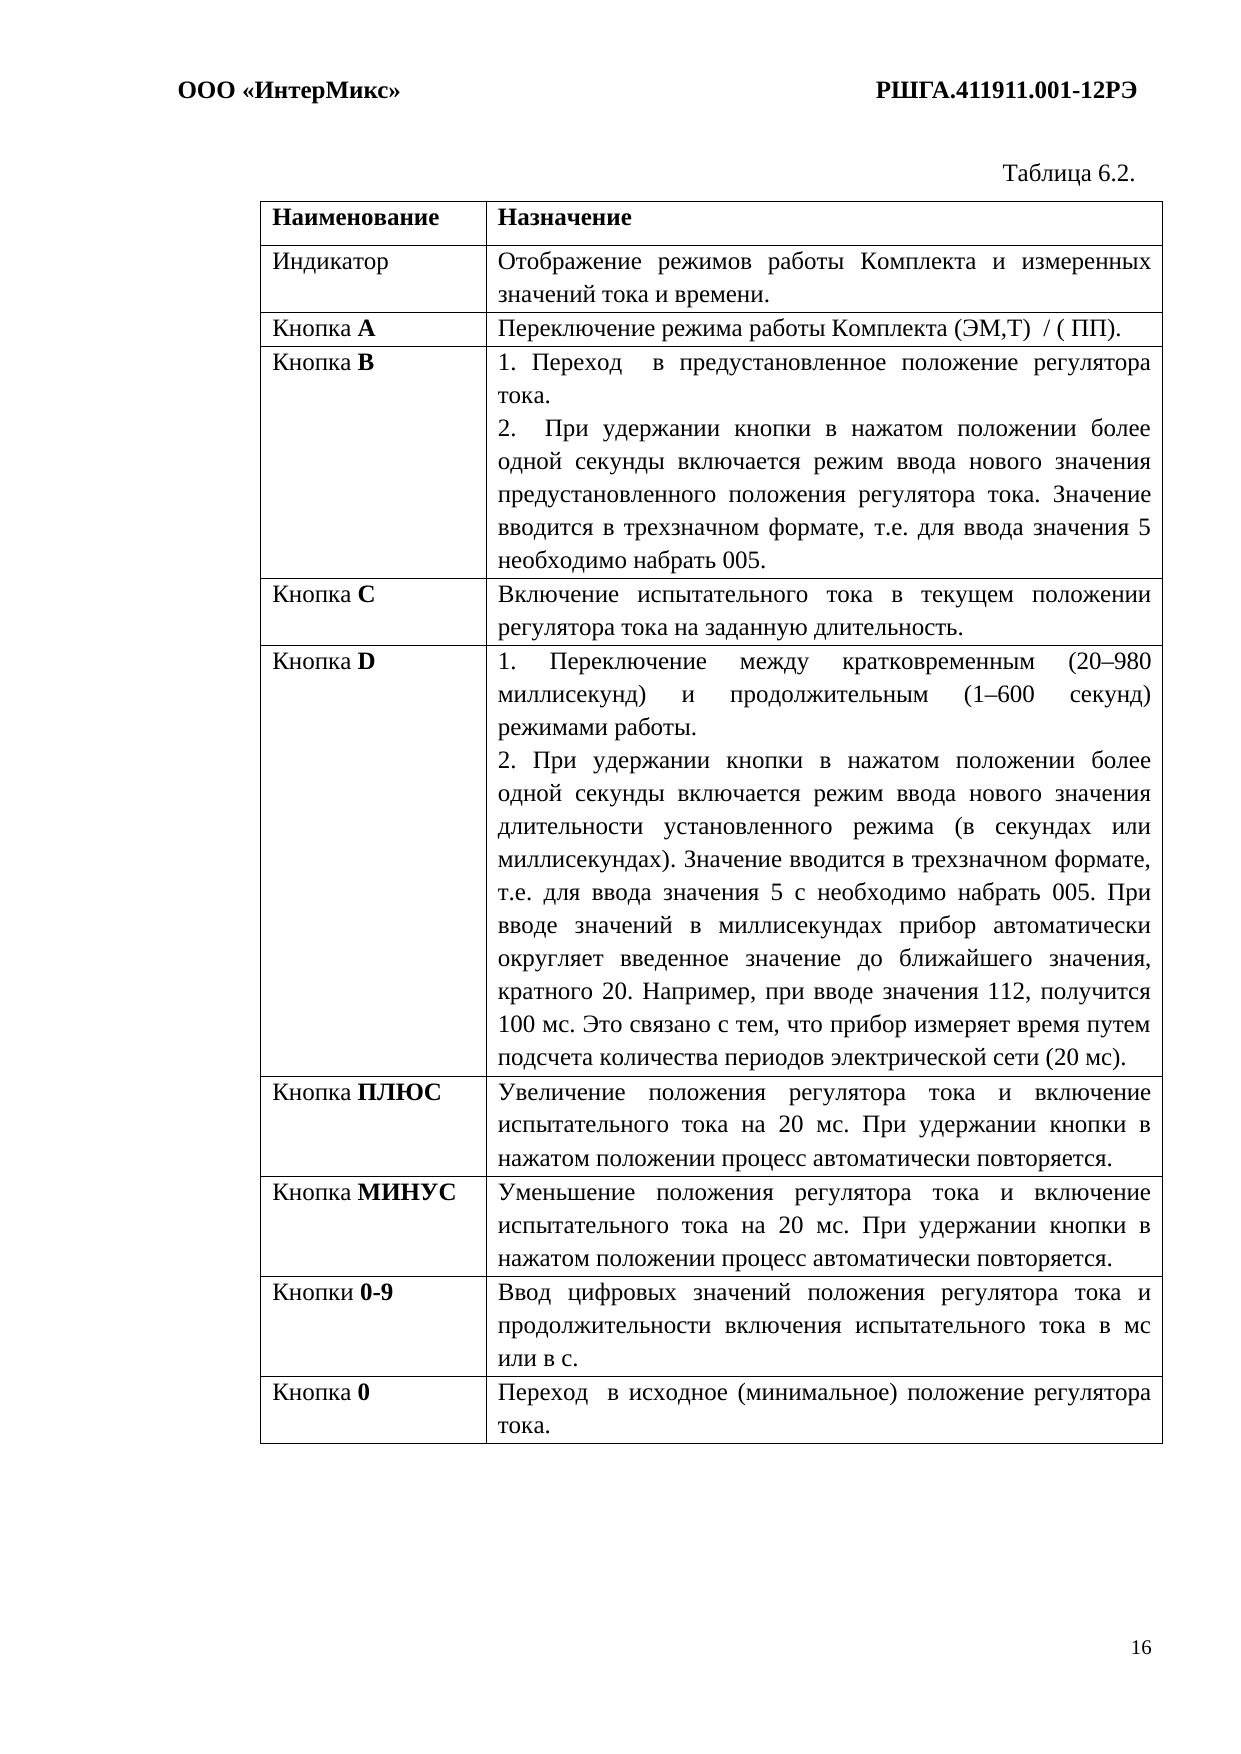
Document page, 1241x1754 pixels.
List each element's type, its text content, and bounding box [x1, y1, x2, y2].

table_cell Уменьшение положения регулятора тока и включение испытательного тока на 20 мс. При удержании кнопки в нажатом положении процесс автоматически повторяется. [487, 1177, 1162, 1276]
table_header Назначение [487, 202, 1162, 245]
table_header Наименование [261, 202, 486, 245]
table_cell Кнопка 0 [261, 1377, 486, 1443]
table_cell Переход в исходное (минимальное) положение регулятора тока. [487, 1377, 1162, 1443]
table_cell Увеличение положения регулятора тока и включение испытательного тока на 20 мс. При удержании кнопки в нажатом положении процесс автоматически повторяется. [487, 1077, 1162, 1176]
text Таблица 6.2. [177, 158, 1152, 186]
table_cell Ввод цифровых значений положения регулятора тока и продолжительности включения испытательного тока в мс или в с. [487, 1277, 1162, 1376]
table_cell Кнопка D [261, 646, 486, 1076]
table_cell Индикатор [261, 246, 486, 312]
table_cell Кнопка ПЛЮС [261, 1077, 486, 1176]
table_cell Отображение режимов работы Комплекта и измеренных значений тока и времени. [487, 246, 1162, 312]
table_cell 1. Переключение между кратковременным (20–980 миллисекунд) и продолжительным (1–600 секунд) режимами работы. 2. При удержании кнопки в нажатом положении более одной секунды включается режим ввода нового значения длительности установленного режима (в секундах или миллисекундах). Значение вводится в трехзначном формате, т.е. для ввода значения 5 с необходимо набрать 005. При вводе значений в миллисекундах прибор автоматически округляет введенное значение до ближайшего значения, кратного 20. Например, при вводе значения 112, получится 100 мс. Это связано с тем, что прибор измеряет время путем подсчета количества периодов электрической сети (20 мс). [487, 646, 1162, 1076]
table_cell 1. Переход в предустановленное положение регулятора тока. 2. При удержании кнопки в нажатом положении более одной секунды включается режим ввода нового значения предустановленного положения регулятора тока. Значение вводится в трехзначном формате, т.е. для ввода значения 5 необходимо набрать 005. [487, 347, 1162, 578]
table_cell Кнопка В [261, 347, 486, 578]
table_cell Кнопки 0-9 [261, 1277, 486, 1376]
table_cell Кнопка А [261, 313, 486, 346]
table_cell Включение испытательного тока в текущем положении регулятора тока на заданную длительность. [487, 579, 1162, 645]
table_cell Кнопка МИНУС [261, 1177, 486, 1276]
table_cell Переключение режима работы Комплекта (ЭМ,Т) / ( ПП). [487, 313, 1162, 346]
table_cell Кнопка С [261, 579, 486, 645]
